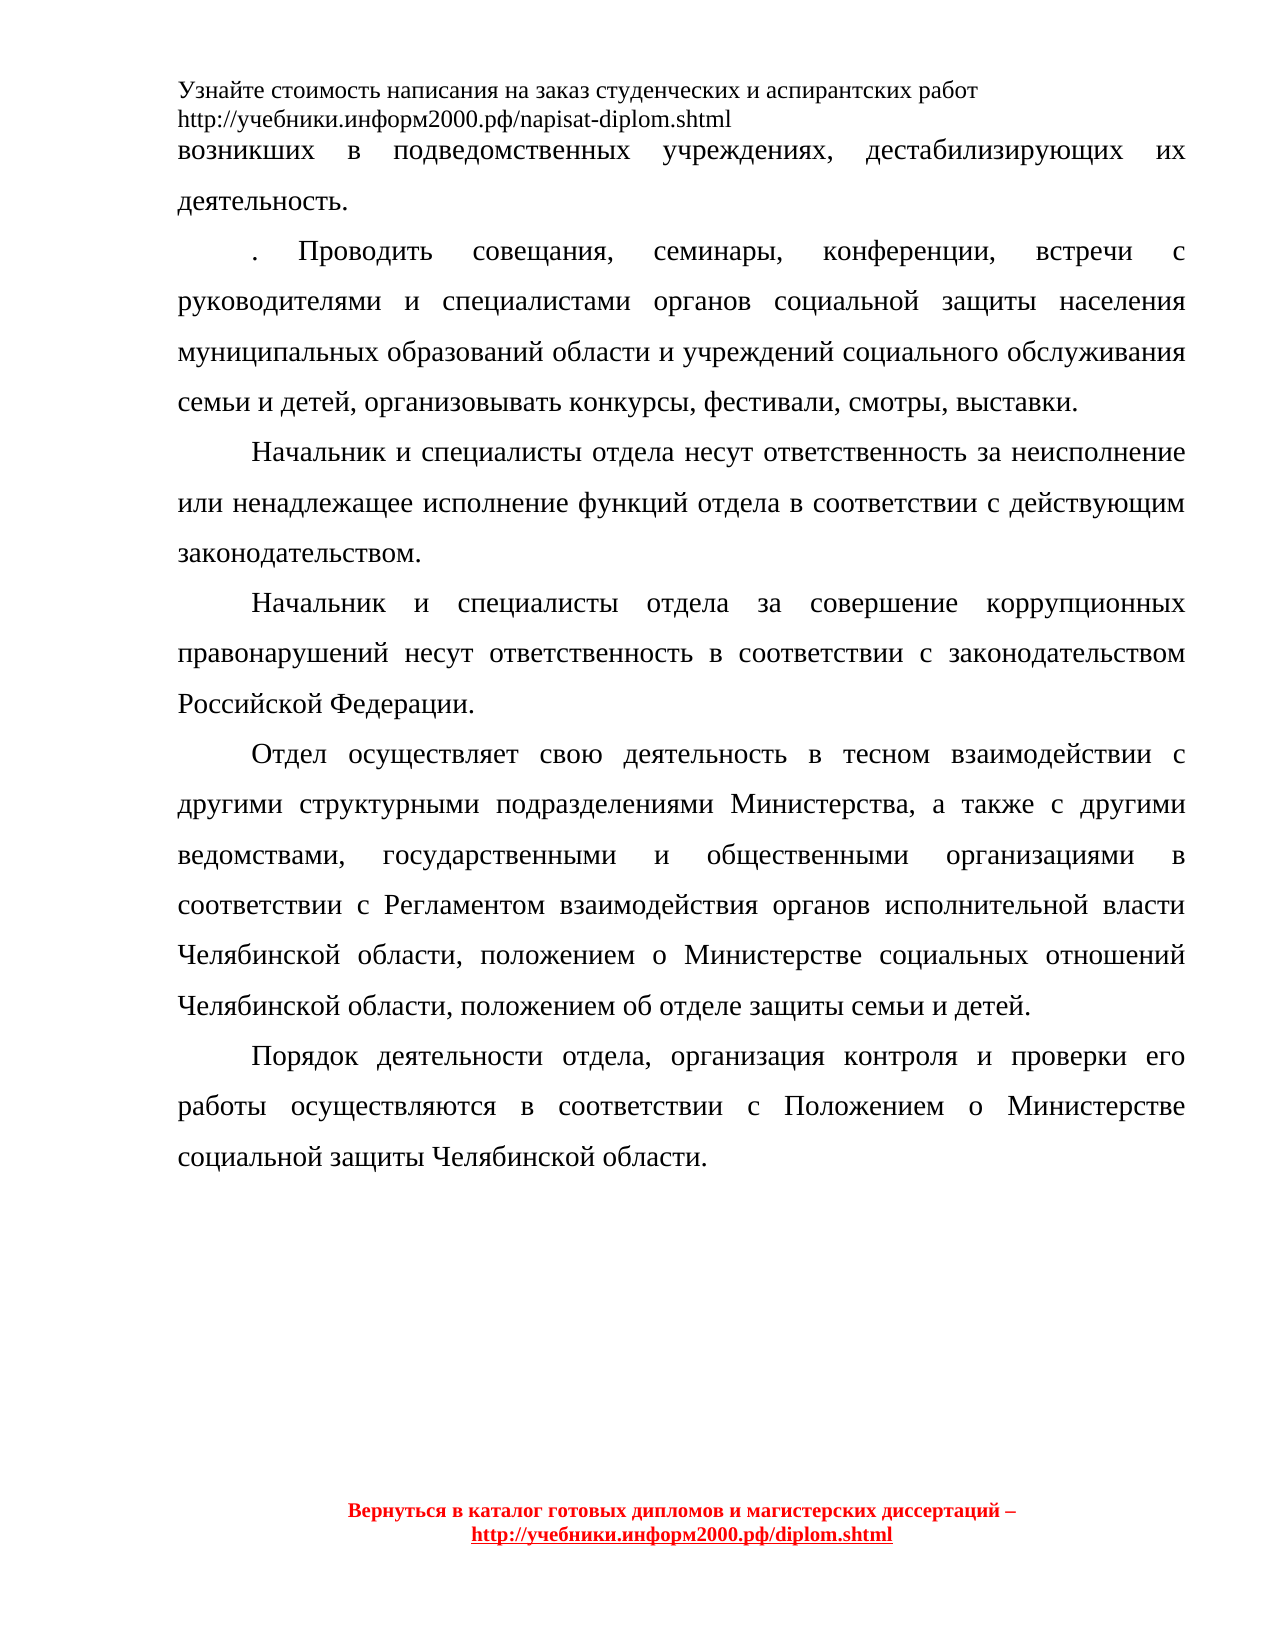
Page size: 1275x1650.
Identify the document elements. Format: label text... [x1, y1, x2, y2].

subtitle Начальник и специалисты отдела несут ответственность за неисполнение или ненадлежащее исполнение функций отдела в соответствии с действующим законодательством. [177, 434, 1186, 568]
subtitle Порядок деятельности отдела, организация контроля и проверки его работы осуществляются в соответствии с Положением о Министерстве социальной защиты Челябинской области. [177, 1038, 1186, 1172]
subtitle . Проводить совещания, семинары, конференции, встречи с руководителями и специалистами органов социальной защиты населения муниципальных образований области и учреждений социального обслуживания семьи и детей, организовывать конкурсы, фестивали, смотры, выставки. [177, 233, 1186, 418]
subtitle Начальник и специалисты отдела за совершение коррупционных правонарушений несут ответственность в соответствии с законодательством Российской Федерации. [177, 585, 1186, 719]
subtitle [177, 132, 1186, 216]
subtitle Отдел осуществляет свою деятельность в тесном взаимодействии с другими структурными подразделениями Министерства, а также с другими ведомствами, государственными и общественными организациями в соответствии с Регламентом взаимодействия органов исполнительной власти Челябинской области, положением о Министерстве социальных отношений Челябинской области, положением об отделе защиты семьи и детей. [177, 736, 1186, 1021]
